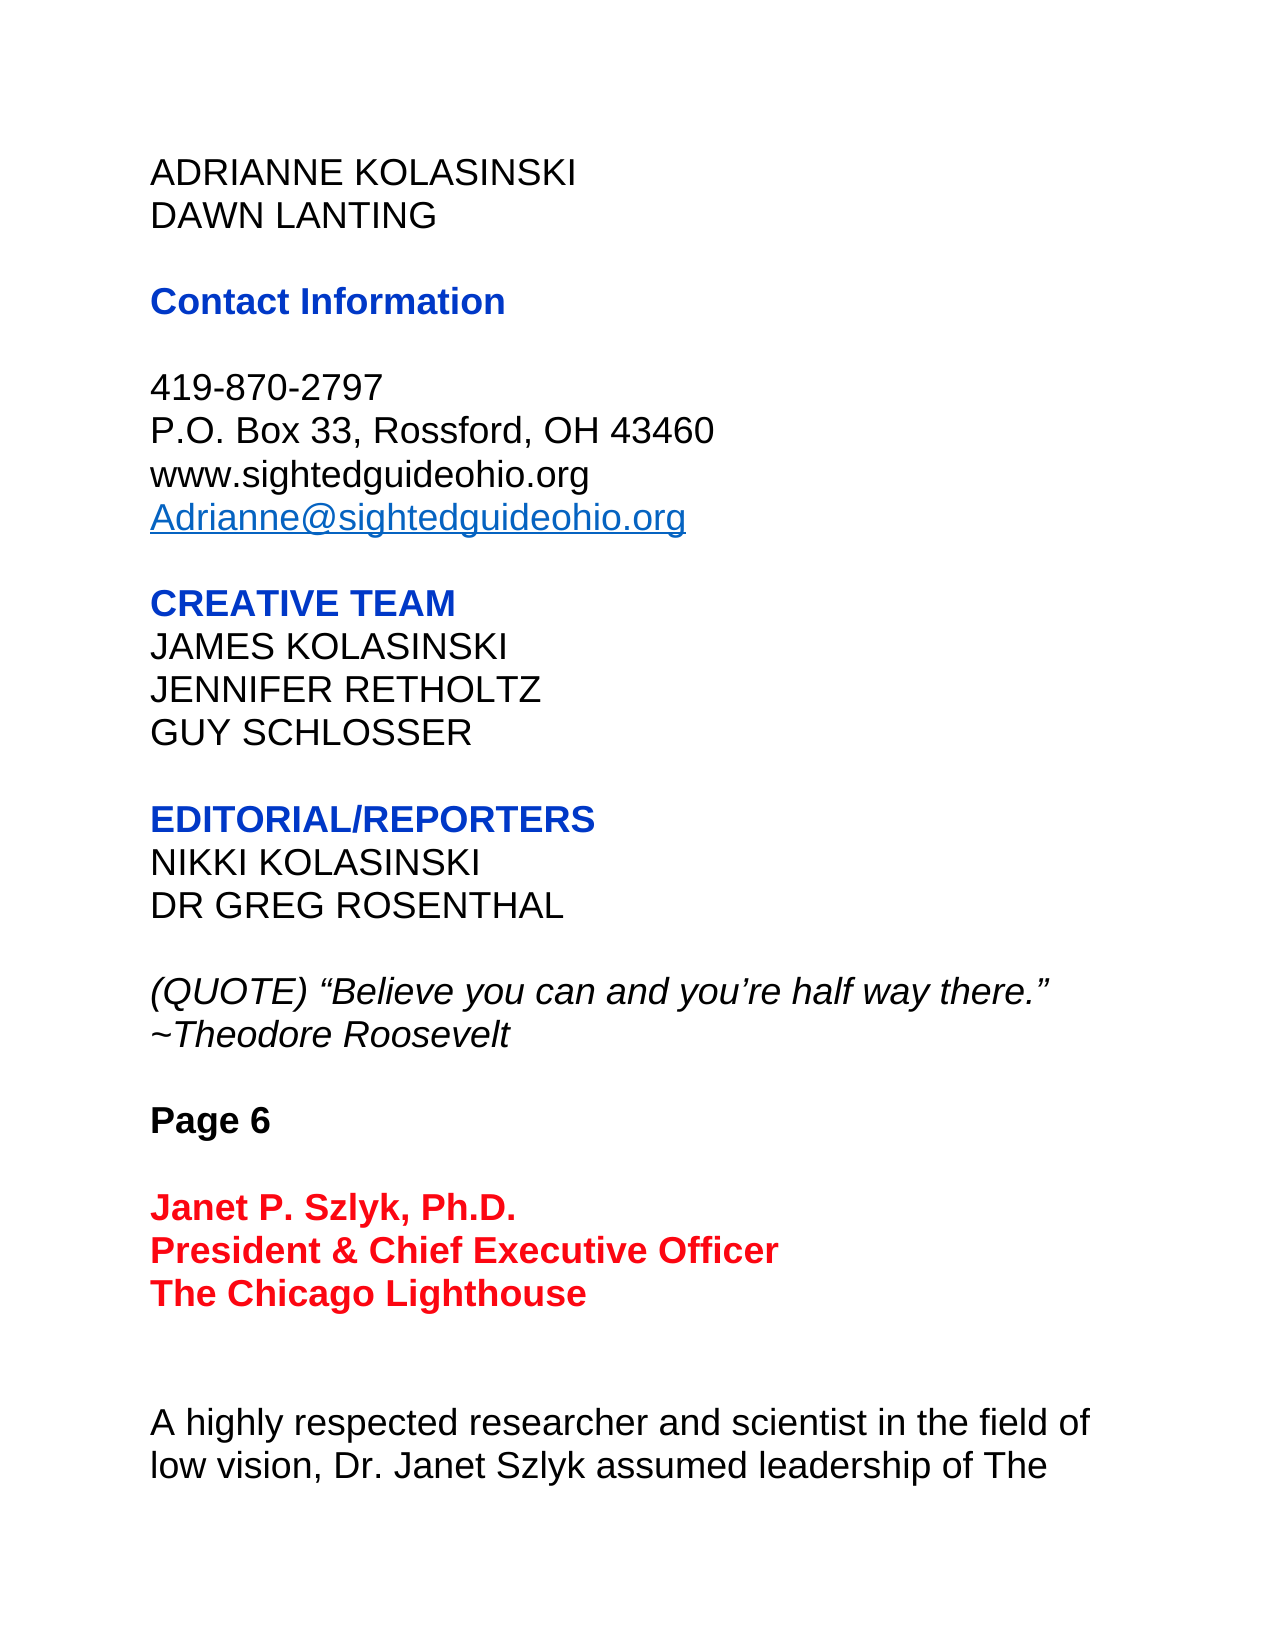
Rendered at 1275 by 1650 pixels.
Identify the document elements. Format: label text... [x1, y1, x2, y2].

text Contact Information [150, 279, 1125, 322]
text 419-870-2797 [150, 366, 1125, 409]
text NIKKI KOLASINSKI [150, 840, 1125, 883]
text GUY SCHLOSSER [150, 711, 1125, 754]
text The Chicago Lighthouse [150, 1271, 1125, 1314]
text Page 6 [150, 1099, 1125, 1142]
text (QUOTE) “Believe you can and you’re half way there.” [150, 969, 1125, 1012]
text CREATIVE TEAM [150, 581, 1125, 624]
text Adrianne@sightedguideohio.org [150, 495, 1125, 538]
text ~Theodore Roosevelt [150, 1012, 1125, 1056]
text JAMES KOLASINSKI [150, 624, 1125, 667]
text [150, 1401, 1125, 1487]
text EDITORIAL/REPORTERS [150, 797, 1125, 840]
text www.sightedguideohio.org [150, 452, 1125, 495]
text ADRIANNE KOLASINSKI [150, 150, 1125, 193]
text P.O. Box 33, Rossford, OH 43460 [150, 409, 1125, 452]
text Janet P. Szlyk, Ph.D. [150, 1185, 1125, 1228]
text DAWN LANTING [150, 193, 1125, 236]
text DR GREG ROSENTHAL [150, 883, 1125, 926]
text President & Chief Executive Officer [150, 1228, 1125, 1271]
text JENNIFER RETHOLTZ [150, 667, 1125, 711]
